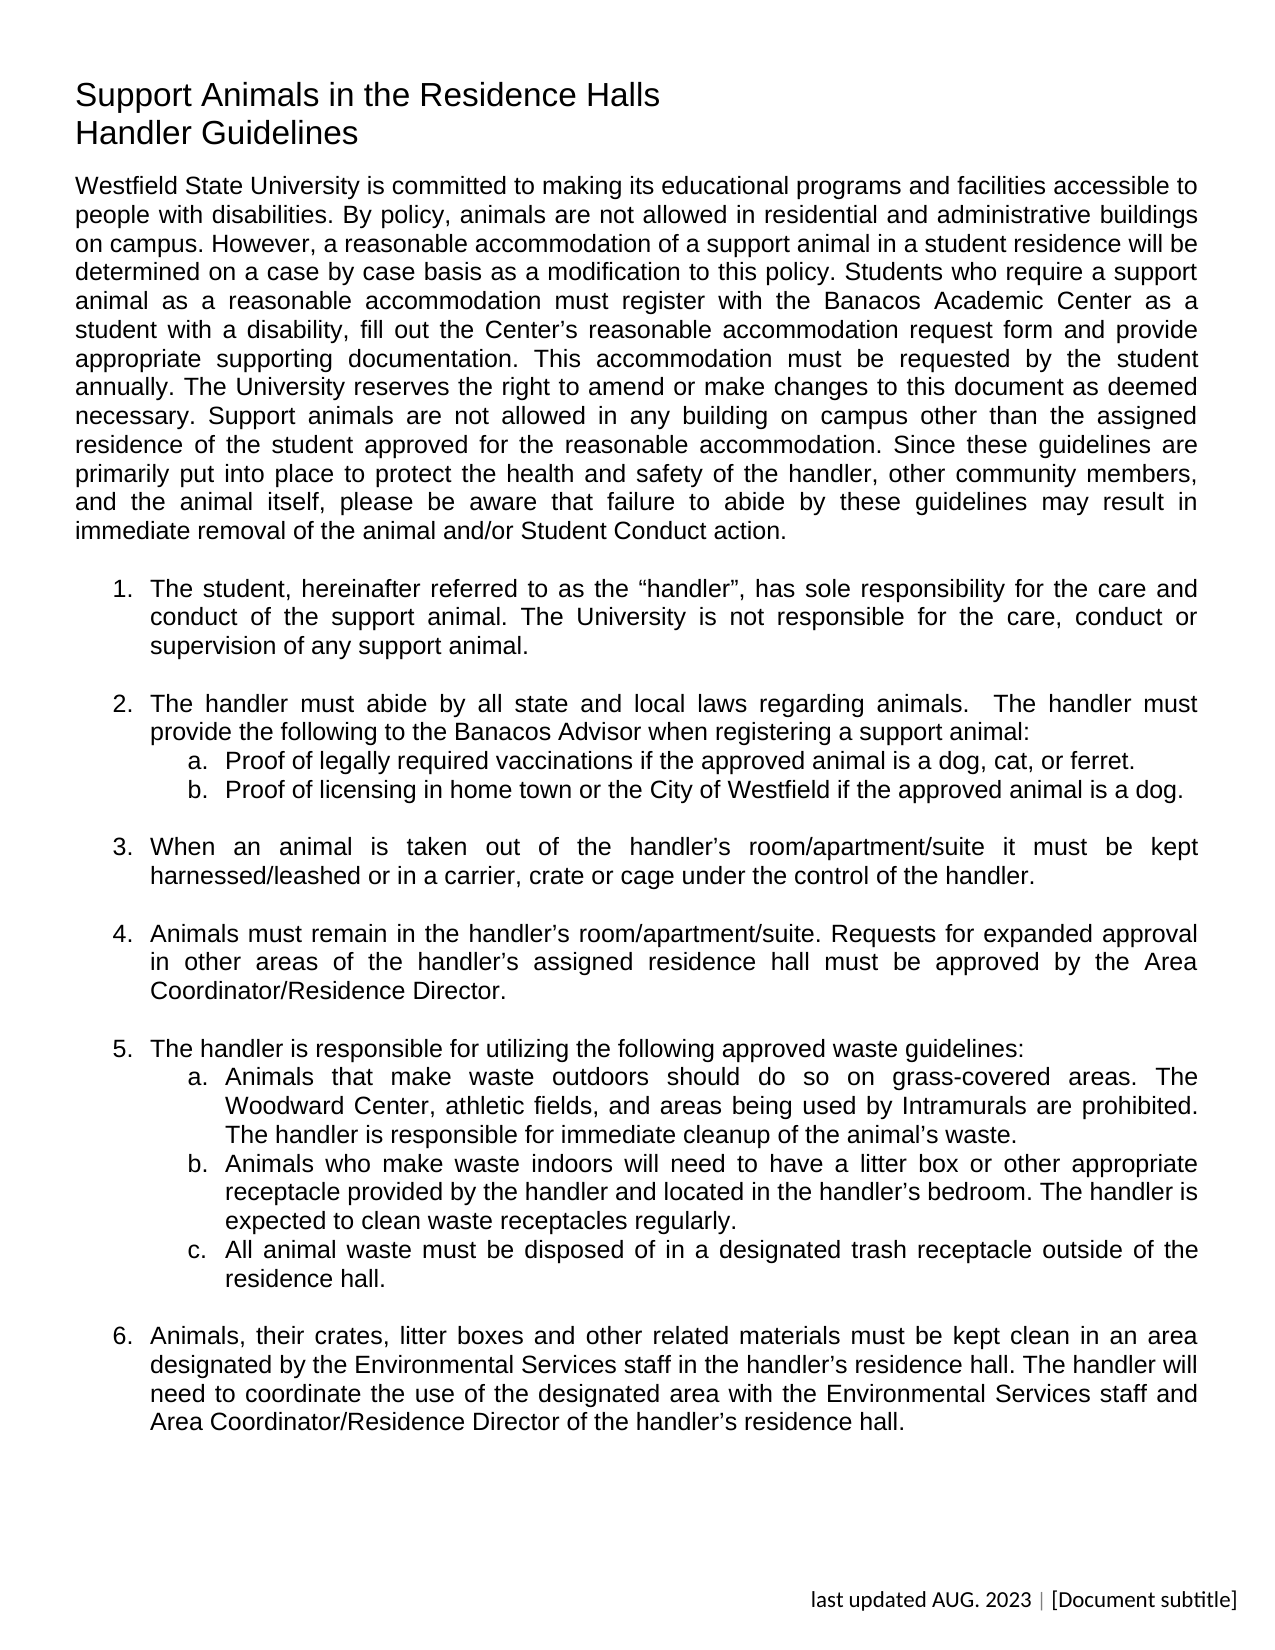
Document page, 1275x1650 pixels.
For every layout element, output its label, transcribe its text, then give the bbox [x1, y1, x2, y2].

list Proof of licensing in home town or the City of Westfield if the approved animal is a dog. [187, 775, 1200, 803]
text Handler Guidelines [75, 113, 1200, 152]
list Proof of legally required vaccinations if the approved animal is a dog, cat, or ferret. [187, 746, 1200, 775]
list Animals that make waste outdoors should do so on grass-covered areas. The Woodward Center, athletic fields, and areas being used by Intramurals are prohibited. The handler is responsible for immediate cleanup of the animal’s waste. [187, 1062, 1200, 1148]
list The student, hereinafter referred to as the “handler”, has sole responsibility for the care and conduct of the support animal. The University is not responsible for the care, conduct or supervision of any support animal. [112, 573, 1200, 660]
list The handler must abide by all state and local laws regarding animals. The handler must provide the following to the Banacos Advisor when registering a support animal: [112, 688, 1200, 746]
list Animals who make waste indoors will need to have a litter box or other appropriate receptacle provided by the handler and located in the handler’s bedroom. The handler is expected to clean waste receptacles regularly. [187, 1148, 1200, 1235]
text Support Animals in the Residence Halls [75, 75, 1200, 113]
text Westfield State University is committed to making its educational programs and facilities accessible to people with disabilities. By policy, animals are not allowed in residential and administrative buildings on campus. However, a reasonable accommodation of a support animal in a student residence will be determined on a case by case basis as a modification to this policy. Students who require a support animal as a reasonable accommodation must register with the Banacos Academic Center as a student with a disability, fill out the Center’s reasonable accommodation request form and provide appropriate supporting documentation. This accommodation must be requested by the student annually. The University reserves the right to amend or make changes to this document as deemed necessary. Support animals are not allowed in any building on campus other than the assigned residence of the student approved for the reasonable accommodation. Since these guidelines are primarily put into place to protect the health and safety of the handler, other community members, and the animal itself, please be aware that failure to abide by these guidelines may result in immediate removal of the animal and/or Student Conduct action. [75, 171, 1200, 545]
list Animals must remain in the handler’s room/apartment/suite. Requests for expanded approval in other areas of the handler’s assigned residence hall must be approved by the Area Coordinator/Residence Director. [112, 918, 1200, 1005]
list Animals, their crates, litter boxes and other related materials must be kept clean in an area designated by the Environmental Services staff in the handler’s residence hall. The handler will need to coordinate the use of the designated area with the Environmental Services staff and Area Coordinator/Residence Director of the handler’s residence hall. [112, 1321, 1200, 1436]
list All animal waste must be disposed of in a designated trash receptacle outside of the residence hall. [187, 1235, 1200, 1292]
list When an animal is taken out of the handler’s room/apartment/suite it must be kept harnessed/leashed or in a carrier, crate or cage under the control of the handler. [112, 832, 1200, 890]
list The handler is responsible for utilizing the following approved waste guidelines: [112, 1033, 1200, 1062]
